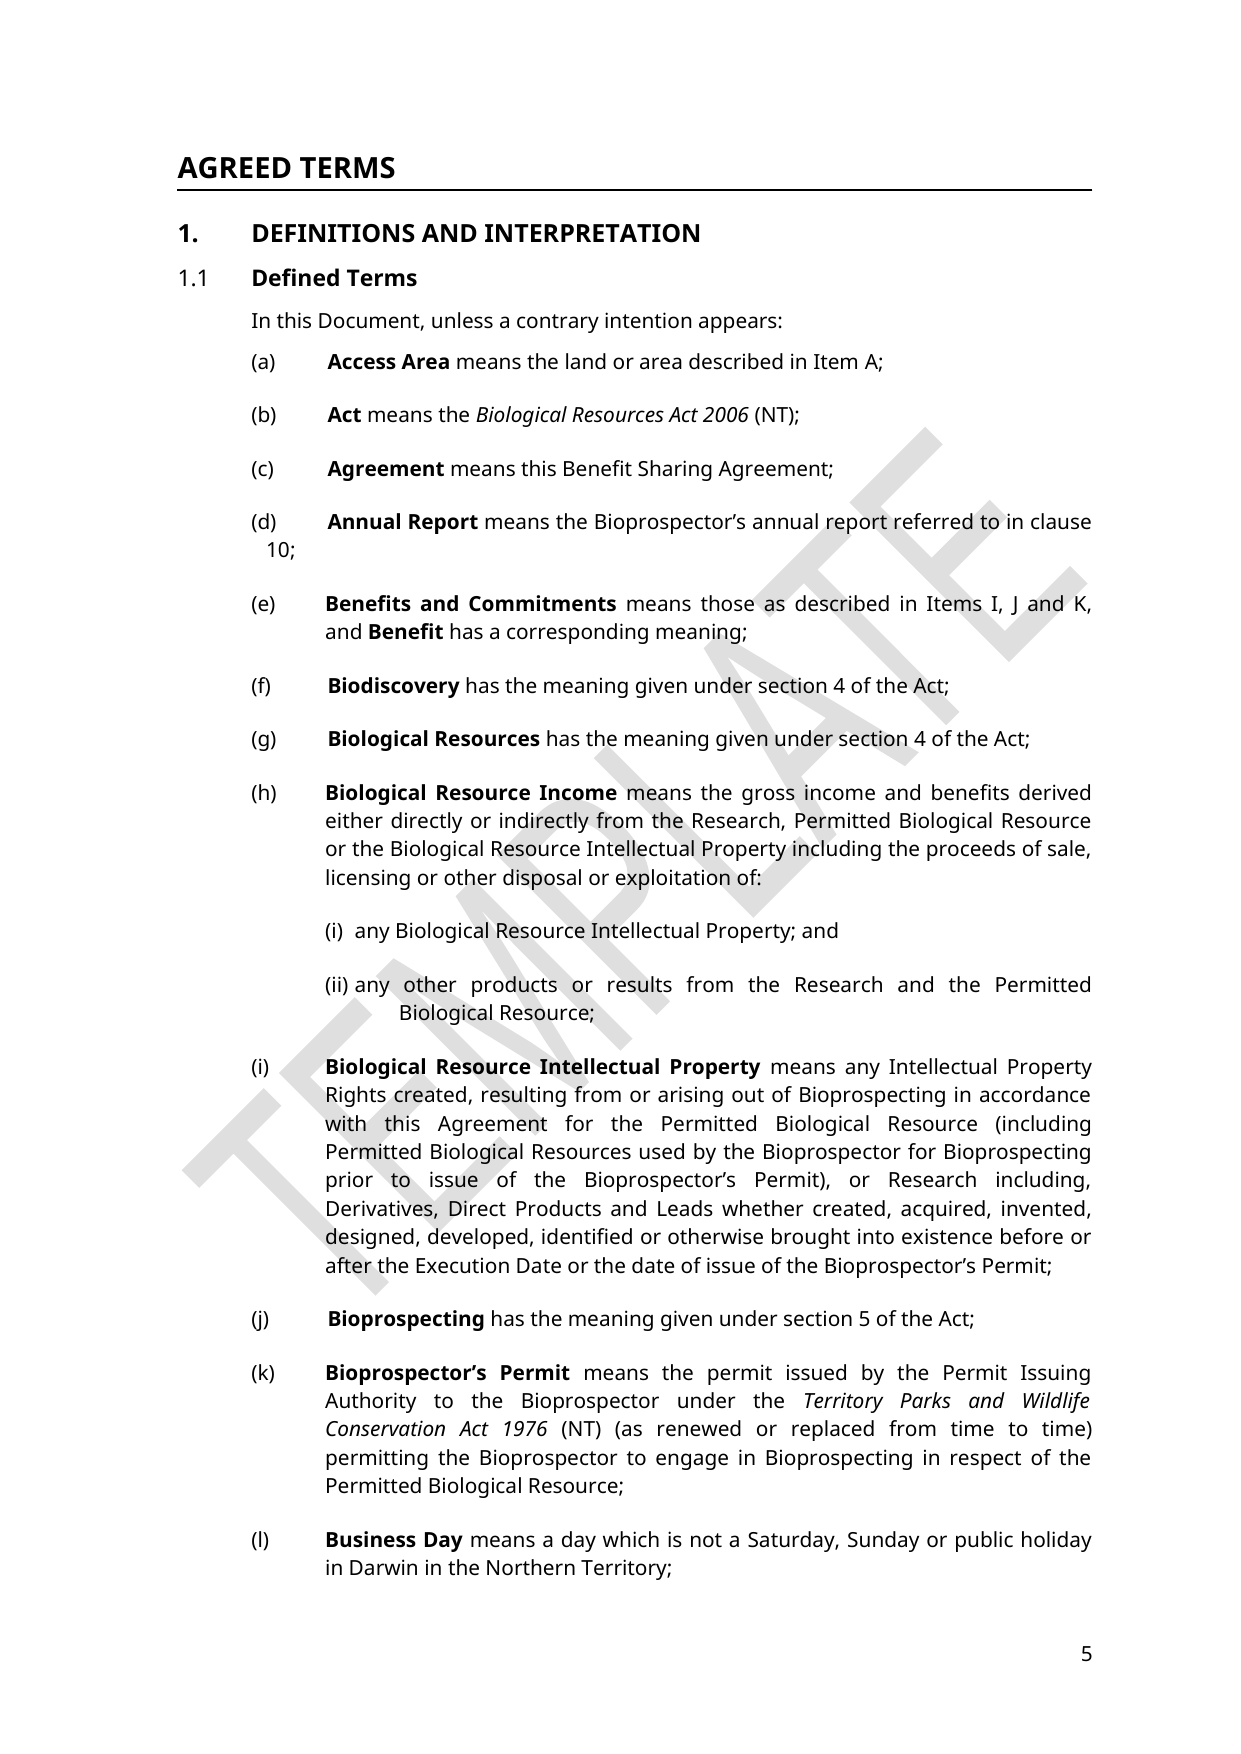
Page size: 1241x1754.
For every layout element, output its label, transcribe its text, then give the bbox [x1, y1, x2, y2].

list Benefits and Commitments means those as described in Items I, J and K, and Benefit has a corresponding meaning; [251, 589, 1092, 646]
list Agreement means this Benefit Sharing Agreement; [251, 454, 1092, 482]
list Annual Report means the Bioprospector’s annual report referred to in clause 10; [251, 507, 1092, 564]
list Access Area means the land or area described in Item A; [251, 347, 1092, 375]
subtitle AGREED TERMS [177, 148, 1092, 189]
list Biological Resource Intellectual Property means any Intellectual Property Rights created, resulting from or arising out of Bioprospecting in accordance with this Agreement for the Permitted Biological Resource (including Permitted Biological Resources used by the Bioprospector for Bioprospecting prior to issue of the Bioprospector’s Permit), or Research including, Derivatives, Direct Products and Leads whether created, acquired, invented, designed, developed, identified or otherwise brought into existence before or after the Execution Date or the date of issue of the Bioprospector’s Permit; [251, 1052, 1092, 1279]
list Biological Resources has the meaning given under section 4 of the Act; [251, 724, 1092, 753]
list Business Day means a day which is not a Saturday, Sunday or public holiday in Darwin in the Northern Territory; [251, 1525, 1092, 1582]
list Bioprospector’s Permit means the permit issued by the Permit Issuing Authority to the Bioprospector under the Territory Parks and Wildlife Conservation Act 1976 (NT) (as renewed or replaced from time to time) permitting the Bioprospector to engage in Bioprospecting in respect of the Permitted Biological Resource; [251, 1358, 1092, 1500]
list Biological Resource Income means the gross income and benefits derived either directly or indirectly from the Research, Permitted Biological Resource or the Biological Resource Intellectual Property including the proceeds of sale, licensing or other disposal or exploitation of: [251, 778, 1092, 891]
list Act means the Biological Resources Act 2006 (NT); [251, 400, 1092, 429]
list Biodiscovery has the meaning given under section 4 of the Act; [251, 671, 1092, 699]
subtitle DEFINITIONS AND INTERPRETATION [177, 216, 1092, 249]
list In this Document, unless a contrary intention appears: [251, 306, 1092, 334]
subtitle Defined Terms [177, 262, 1092, 293]
list Bioprospecting has the meaning given under section 5 of the Act; [251, 1304, 1092, 1333]
list any other products or results from the Research and the Permitted Biological Resource; [325, 970, 1092, 1027]
list any Biological Resource Intellectual Property; and [325, 916, 1092, 945]
